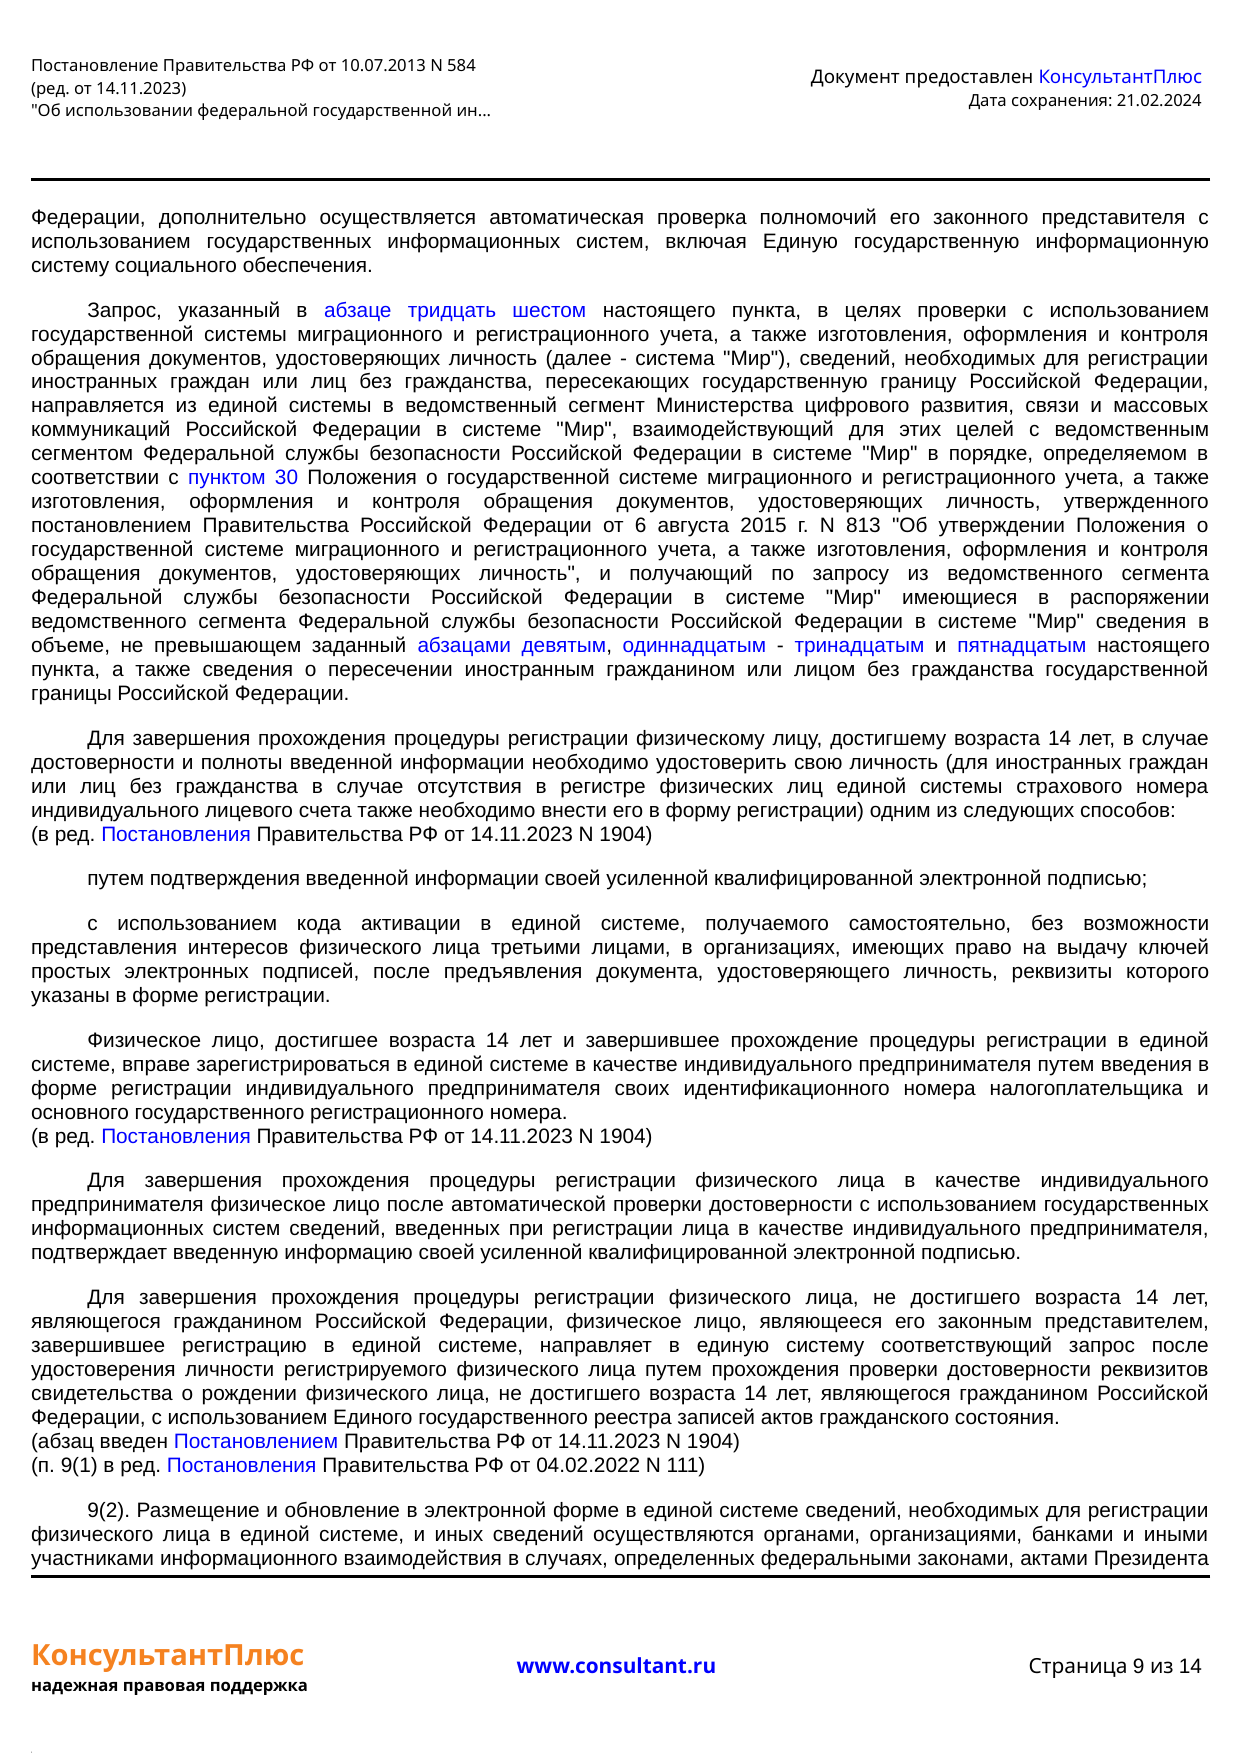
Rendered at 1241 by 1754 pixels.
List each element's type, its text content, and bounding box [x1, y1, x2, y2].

text (в ред. Постановления Правительства РФ от 14.11.2023 N 1904) [31, 821, 1210, 845]
text Для завершения прохождения процедуры регистрации физического лица, не достигшего возраста 14 лет, являющегося гражданином Российской Федерации, физическое лицо, являющееся его законным представителем, завершившее регистрацию в единой системе, направляет в единую систему соответствующий запрос после удостоверения личности регистрируемого физического лица путем прохождения проверки достоверности реквизитов свидетельства о рождении физического лица, не достигшего возраста 14 лет, являющегося гражданином Российской Федерации, с использованием Единого государственного реестра записей актов гражданского состояния. [31, 1285, 1210, 1429]
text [31, 205, 1210, 277]
text Физическое лицо, достигшее возраста 14 лет и завершившее прохождение процедуры регистрации в единой системе, вправе зарегистрироваться в единой системе в качестве индивидуального предпринимателя путем введения в форме регистрации индивидуального предпринимателя своих идентификационного номера налогоплательщика и основного государственного регистрационного номера. [31, 1028, 1210, 1123]
text (п. 9(1) в ред. Постановления Правительства РФ от 04.02.2022 N 111) [31, 1453, 1210, 1477]
text (в ред. Постановления Правительства РФ от 14.11.2023 N 1904) [31, 1123, 1210, 1147]
text Для завершения прохождения процедуры регистрации физического лица в качестве индивидуального предпринимателя физическое лицо после автоматической проверки достоверности с использованием государственных информационных систем сведений, введенных при регистрации лица в качестве индивидуального предпринимателя, подтверждает введенную информацию своей усиленной квалифицированной электронной подписью. [31, 1168, 1210, 1264]
text Для завершения прохождения процедуры регистрации физическому лицу, достигшему возраста 14 лет, в случае достоверности и полноты введенной информации необходимо удостоверить свою личность (для иностранных граждан или лиц без гражданства в случае отсутствия в регистре физических лиц единой системы страхового номера индивидуального лицевого счета также необходимо внести его в форму регистрации) одним из следующих способов: [31, 726, 1210, 821]
text Запрос, указанный в абзаце тридцать шестом настоящего пункта, в целях проверки с использованием государственной системы миграционного и регистрационного учета, а также изготовления, оформления и контроля обращения документов, удостоверяющих личность (далее - система "Мир"), сведений, необходимых для регистрации иностранных граждан или лиц без гражданства, пересекающих государственную границу Российской Федерации, направляется из единой системы в ведомственный сегмент Министерства цифрового развития, связи и массовых коммуникаций Российской Федерации в системе "Мир", взаимодействующий для этих целей с ведомственным сегментом Федеральной службы безопасности Российской Федерации в системе "Мир" в порядке, определяемом в соответствии с пунктом 30 Положения о государственной системе миграционного и регистрационного учета, а также изготовления, оформления и контроля обращения документов, удостоверяющих личность, утвержденного постановлением Правительства Российской Федерации от 6 августа 2015 г. N 813 "Об утверждении Положения о государственной системе миграционного и регистрационного учета, а также изготовления, оформления и контроля обращения документов, удостоверяющих личность", и получающий по запросу из ведомственного сегмента Федеральной службы безопасности Российской Федерации в системе "Мир" имеющиеся в распоряжении ведомственного сегмента Федеральной службы безопасности Российской Федерации в системе "Мир" сведения в объеме, не превышающем заданный абзацами девятым, одиннадцатым - тринадцатым и пятнадцатым настоящего пункта, а также сведения о пересечении иностранным гражданином или лицом без гражданства государственной границы Российской Федерации. [31, 297, 1210, 705]
text (абзац введен Постановлением Правительства РФ от 14.11.2023 N 1904) [31, 1429, 1210, 1453]
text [31, 1497, 1210, 1569]
text с использованием кода активации в единой системе, получаемого самостоятельно, без возможности представления интересов физического лица третьими лицами, в организациях, имеющих право на выдачу ключей простых электронных подписей, после предъявления документа, удостоверяющего личность, реквизиты которого указаны в форме регистрации. [31, 911, 1210, 1007]
text путем подтверждения введенной информации своей усиленной квалифицированной электронной подписью; [31, 866, 1210, 890]
